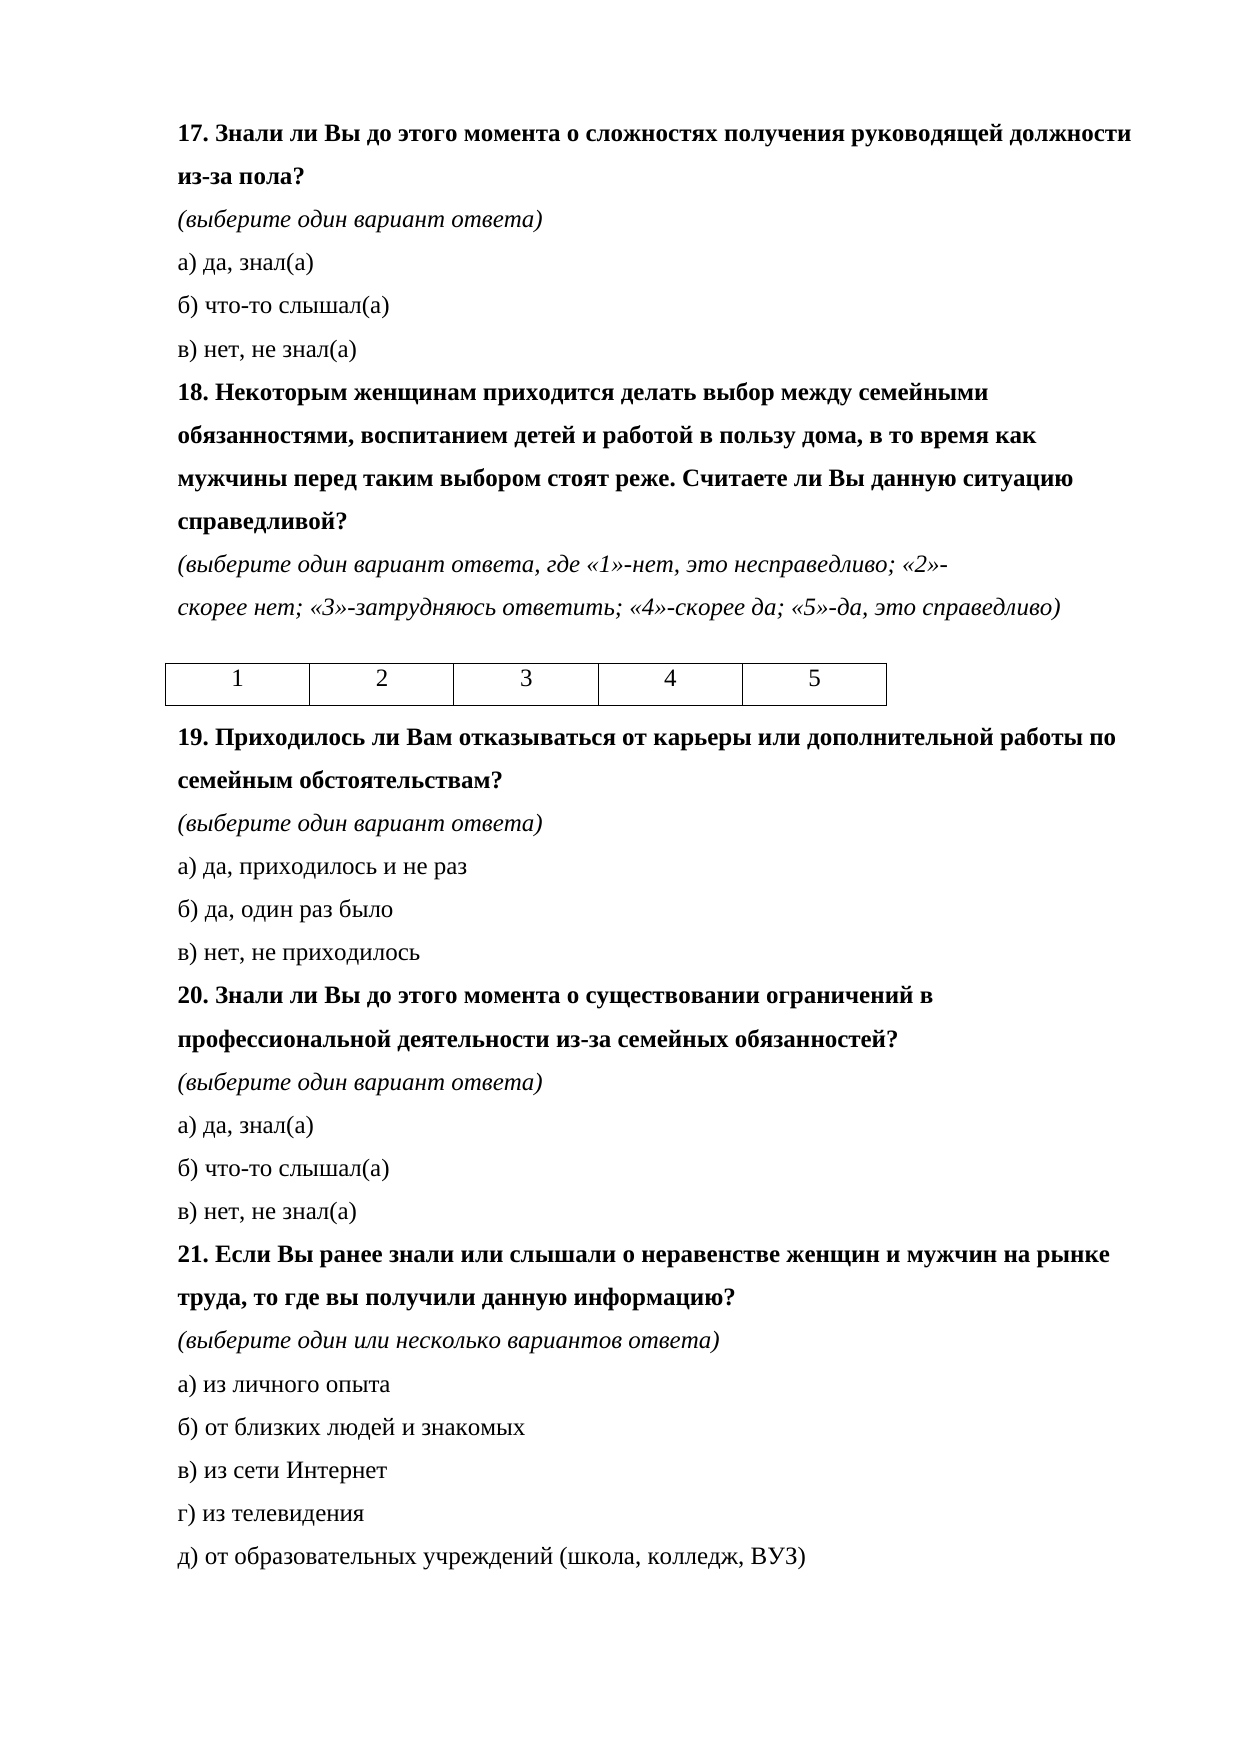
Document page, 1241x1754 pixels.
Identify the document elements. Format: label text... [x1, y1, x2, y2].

text 17. Знали ли Вы до этого момента о сложностях получения руководящей должности из-за пола? (выберите один вариант ответа) а) да, знал(а) б) что-то слышал(а) в) нет, не знал(а) [177, 118, 1152, 362]
text 18. Некоторым женщинам приходится делать выбор между семейными обязанностями, воспитанием детей и работой в пользу дома, в то время как мужчины перед таким выбором стоят реже. Считаете ли Вы данную ситуацию справедливой? (выберите один вариант ответа, где «1»-нет, это несправедливо; «2»- [177, 377, 1152, 578]
table_header 3 [454, 664, 598, 705]
text скорее нет; «3»-затрудняюсь ответить; «4»-скорее да; «5»-да, это справедливо) [177, 592, 1152, 621]
text 20. Знали ли Вы до этого момента о существовании ограничений в профессиональной деятельности из-за семейных обязанностей? (выберите один вариант ответа) а) да, знал(а) б) что-то слышал(а) в) нет, не знал(а) [177, 981, 1152, 1225]
table_header 2 [310, 664, 453, 705]
text 19. Приходилось ли Вам отказываться от карьеры или дополнительной работы по семейным обстоятельствам? (выберите один вариант ответа) а) да, приходилось и не раз б) да, один раз было в) нет, не приходилось [177, 722, 1152, 966]
table_header 5 [743, 664, 886, 705]
table_header 1 [166, 664, 309, 705]
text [177, 1239, 1152, 1570]
table_header 4 [599, 664, 742, 705]
